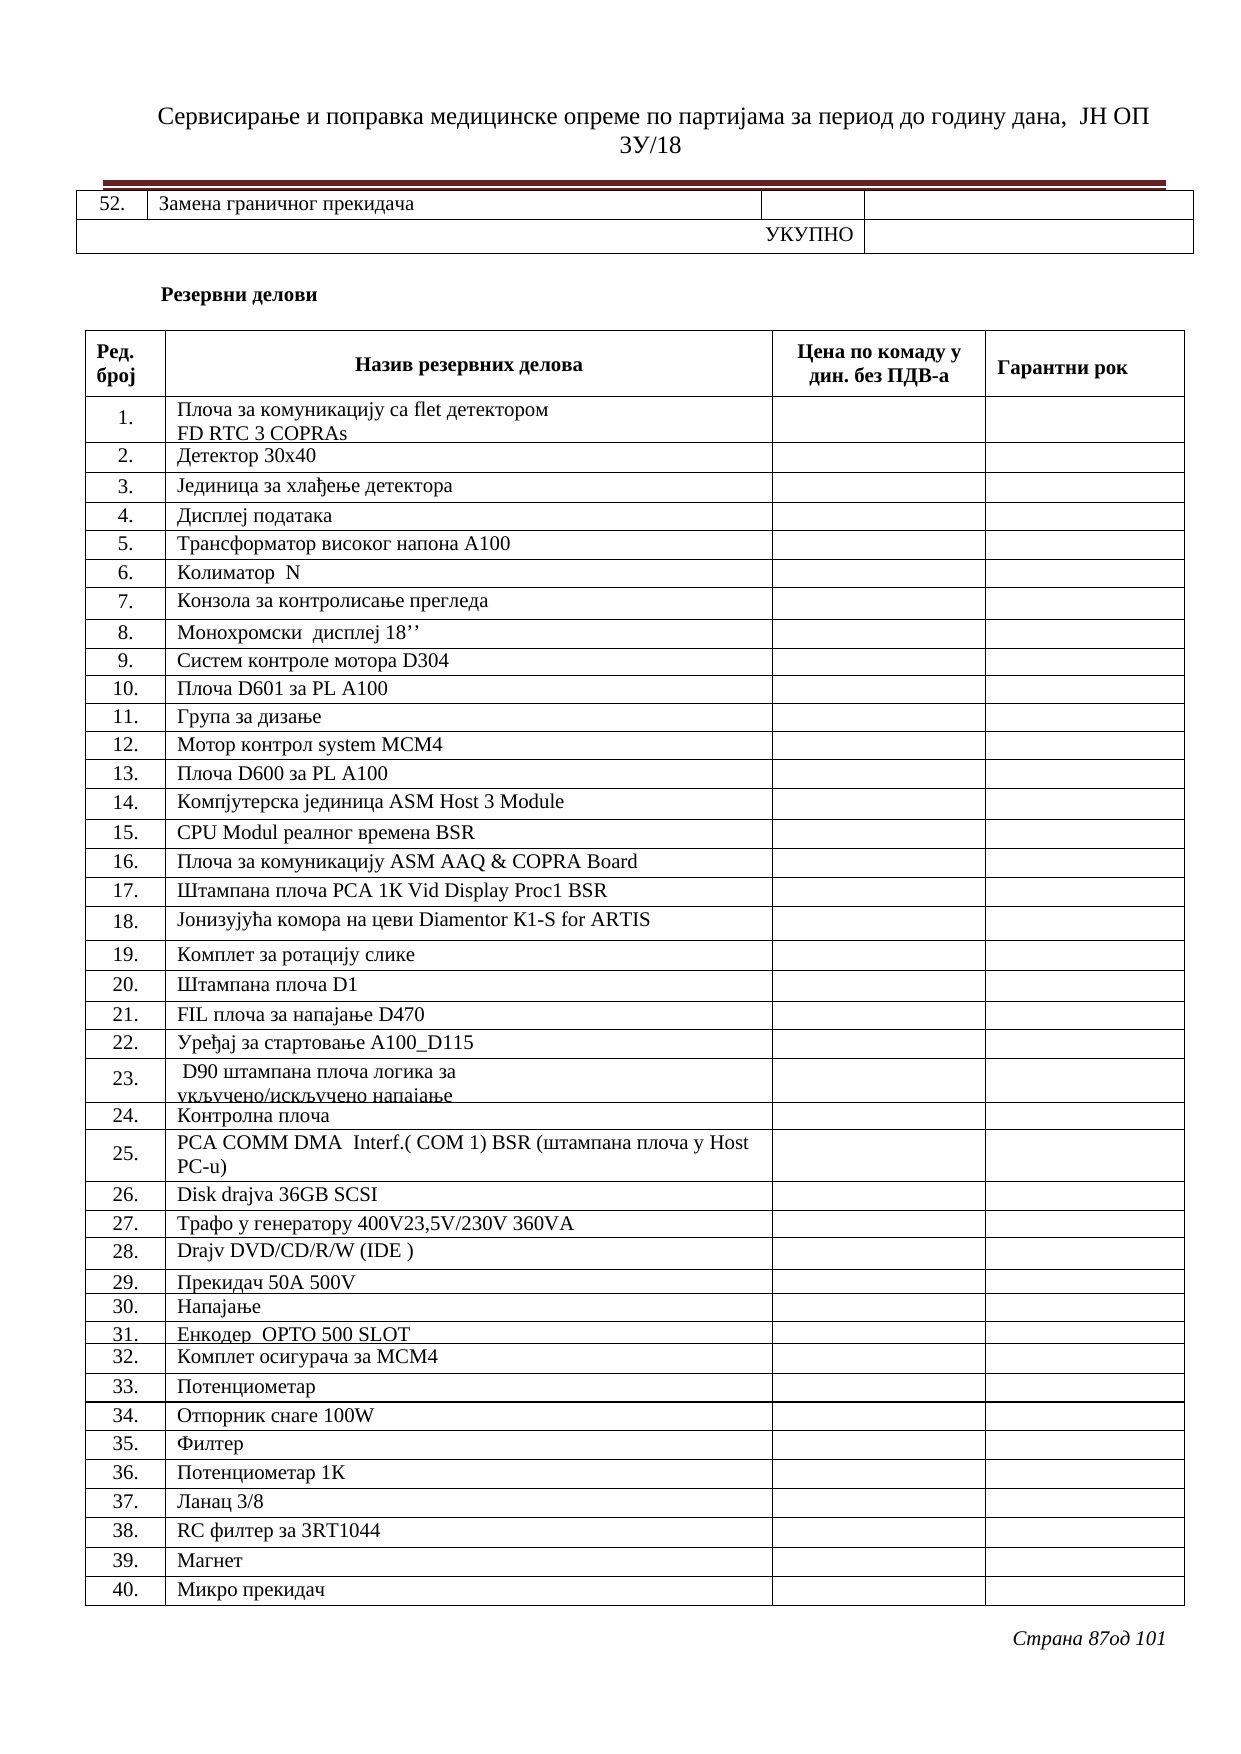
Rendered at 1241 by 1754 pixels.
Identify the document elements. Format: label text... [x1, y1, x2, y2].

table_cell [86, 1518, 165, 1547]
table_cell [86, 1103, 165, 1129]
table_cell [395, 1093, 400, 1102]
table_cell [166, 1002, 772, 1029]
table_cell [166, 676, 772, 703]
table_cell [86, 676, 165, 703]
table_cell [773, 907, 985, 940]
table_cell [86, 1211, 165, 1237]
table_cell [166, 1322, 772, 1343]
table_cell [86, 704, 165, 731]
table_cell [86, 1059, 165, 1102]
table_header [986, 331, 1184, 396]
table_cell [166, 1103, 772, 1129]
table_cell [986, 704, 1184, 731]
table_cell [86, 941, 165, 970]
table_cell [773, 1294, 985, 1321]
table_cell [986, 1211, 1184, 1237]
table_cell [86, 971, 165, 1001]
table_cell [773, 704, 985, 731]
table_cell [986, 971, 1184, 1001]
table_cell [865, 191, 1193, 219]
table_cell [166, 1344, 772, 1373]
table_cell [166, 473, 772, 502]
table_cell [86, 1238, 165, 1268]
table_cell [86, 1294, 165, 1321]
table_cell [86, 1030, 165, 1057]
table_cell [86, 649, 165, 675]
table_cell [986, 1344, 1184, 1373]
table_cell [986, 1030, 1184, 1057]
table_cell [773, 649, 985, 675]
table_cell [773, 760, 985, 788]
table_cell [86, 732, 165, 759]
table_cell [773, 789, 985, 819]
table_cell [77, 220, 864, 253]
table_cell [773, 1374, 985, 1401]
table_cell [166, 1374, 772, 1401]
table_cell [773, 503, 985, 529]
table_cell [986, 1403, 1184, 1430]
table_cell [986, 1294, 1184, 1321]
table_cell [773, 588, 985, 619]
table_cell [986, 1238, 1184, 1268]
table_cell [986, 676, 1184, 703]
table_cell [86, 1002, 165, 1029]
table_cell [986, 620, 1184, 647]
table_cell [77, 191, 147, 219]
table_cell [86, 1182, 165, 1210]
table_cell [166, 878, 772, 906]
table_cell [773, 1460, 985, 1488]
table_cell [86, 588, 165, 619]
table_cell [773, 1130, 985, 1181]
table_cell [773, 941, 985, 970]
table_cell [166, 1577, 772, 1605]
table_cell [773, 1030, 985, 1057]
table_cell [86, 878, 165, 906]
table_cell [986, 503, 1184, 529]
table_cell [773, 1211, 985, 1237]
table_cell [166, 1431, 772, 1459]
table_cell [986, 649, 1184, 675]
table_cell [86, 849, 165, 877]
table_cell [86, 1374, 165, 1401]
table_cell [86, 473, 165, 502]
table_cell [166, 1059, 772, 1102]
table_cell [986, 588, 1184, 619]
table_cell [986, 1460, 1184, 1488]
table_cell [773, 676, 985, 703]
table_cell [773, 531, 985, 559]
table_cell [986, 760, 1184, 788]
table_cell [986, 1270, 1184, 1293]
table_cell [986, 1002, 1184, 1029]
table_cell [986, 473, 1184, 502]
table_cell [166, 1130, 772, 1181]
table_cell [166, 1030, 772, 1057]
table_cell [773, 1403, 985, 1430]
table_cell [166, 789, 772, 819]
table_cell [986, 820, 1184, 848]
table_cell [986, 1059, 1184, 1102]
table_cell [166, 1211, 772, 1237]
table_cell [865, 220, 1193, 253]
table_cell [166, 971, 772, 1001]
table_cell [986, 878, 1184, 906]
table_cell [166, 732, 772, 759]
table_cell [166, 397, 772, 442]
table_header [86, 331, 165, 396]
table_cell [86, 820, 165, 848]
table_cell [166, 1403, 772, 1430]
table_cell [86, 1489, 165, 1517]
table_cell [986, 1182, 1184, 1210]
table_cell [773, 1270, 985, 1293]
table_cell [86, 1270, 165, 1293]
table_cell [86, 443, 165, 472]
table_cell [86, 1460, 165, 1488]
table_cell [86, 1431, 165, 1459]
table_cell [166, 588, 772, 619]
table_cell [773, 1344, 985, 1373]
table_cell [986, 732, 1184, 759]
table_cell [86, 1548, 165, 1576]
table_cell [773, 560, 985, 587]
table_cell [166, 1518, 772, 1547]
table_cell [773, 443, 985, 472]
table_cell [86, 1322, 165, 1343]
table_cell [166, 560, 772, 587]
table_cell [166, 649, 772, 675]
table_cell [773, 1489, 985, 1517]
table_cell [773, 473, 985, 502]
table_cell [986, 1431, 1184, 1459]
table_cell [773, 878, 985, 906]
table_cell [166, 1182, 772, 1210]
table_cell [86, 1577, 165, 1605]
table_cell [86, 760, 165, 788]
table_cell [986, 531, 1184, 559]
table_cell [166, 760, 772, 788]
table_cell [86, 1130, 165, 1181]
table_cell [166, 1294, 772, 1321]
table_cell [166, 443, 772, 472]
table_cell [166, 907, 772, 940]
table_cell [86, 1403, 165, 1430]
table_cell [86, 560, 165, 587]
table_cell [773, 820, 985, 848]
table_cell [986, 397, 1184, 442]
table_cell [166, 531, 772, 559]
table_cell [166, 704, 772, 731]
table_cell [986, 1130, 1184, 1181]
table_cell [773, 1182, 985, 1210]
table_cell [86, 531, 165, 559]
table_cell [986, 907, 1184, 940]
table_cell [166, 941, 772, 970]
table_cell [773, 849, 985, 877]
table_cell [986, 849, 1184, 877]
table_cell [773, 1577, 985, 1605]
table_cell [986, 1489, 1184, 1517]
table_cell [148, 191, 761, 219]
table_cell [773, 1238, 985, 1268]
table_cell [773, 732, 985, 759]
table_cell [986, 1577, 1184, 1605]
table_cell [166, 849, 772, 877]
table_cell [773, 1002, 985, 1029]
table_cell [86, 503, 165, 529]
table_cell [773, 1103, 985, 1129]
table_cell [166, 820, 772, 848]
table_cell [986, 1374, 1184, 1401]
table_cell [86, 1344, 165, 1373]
text Резервни делови [103, 282, 1166, 306]
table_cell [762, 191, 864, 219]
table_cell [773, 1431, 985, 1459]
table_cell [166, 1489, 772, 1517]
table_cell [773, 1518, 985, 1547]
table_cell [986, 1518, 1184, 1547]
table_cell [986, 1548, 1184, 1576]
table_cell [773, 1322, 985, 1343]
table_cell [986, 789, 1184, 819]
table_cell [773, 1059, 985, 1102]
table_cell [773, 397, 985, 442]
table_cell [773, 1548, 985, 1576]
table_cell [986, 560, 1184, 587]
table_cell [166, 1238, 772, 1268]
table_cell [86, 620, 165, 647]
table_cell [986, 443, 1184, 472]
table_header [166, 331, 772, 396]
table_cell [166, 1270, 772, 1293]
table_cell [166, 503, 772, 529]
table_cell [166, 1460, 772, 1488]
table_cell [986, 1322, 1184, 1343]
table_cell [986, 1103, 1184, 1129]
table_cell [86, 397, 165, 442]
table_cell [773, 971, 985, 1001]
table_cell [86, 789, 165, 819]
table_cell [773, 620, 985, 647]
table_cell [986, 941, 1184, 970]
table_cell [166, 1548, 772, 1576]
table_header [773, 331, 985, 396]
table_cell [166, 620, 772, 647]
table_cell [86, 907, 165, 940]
